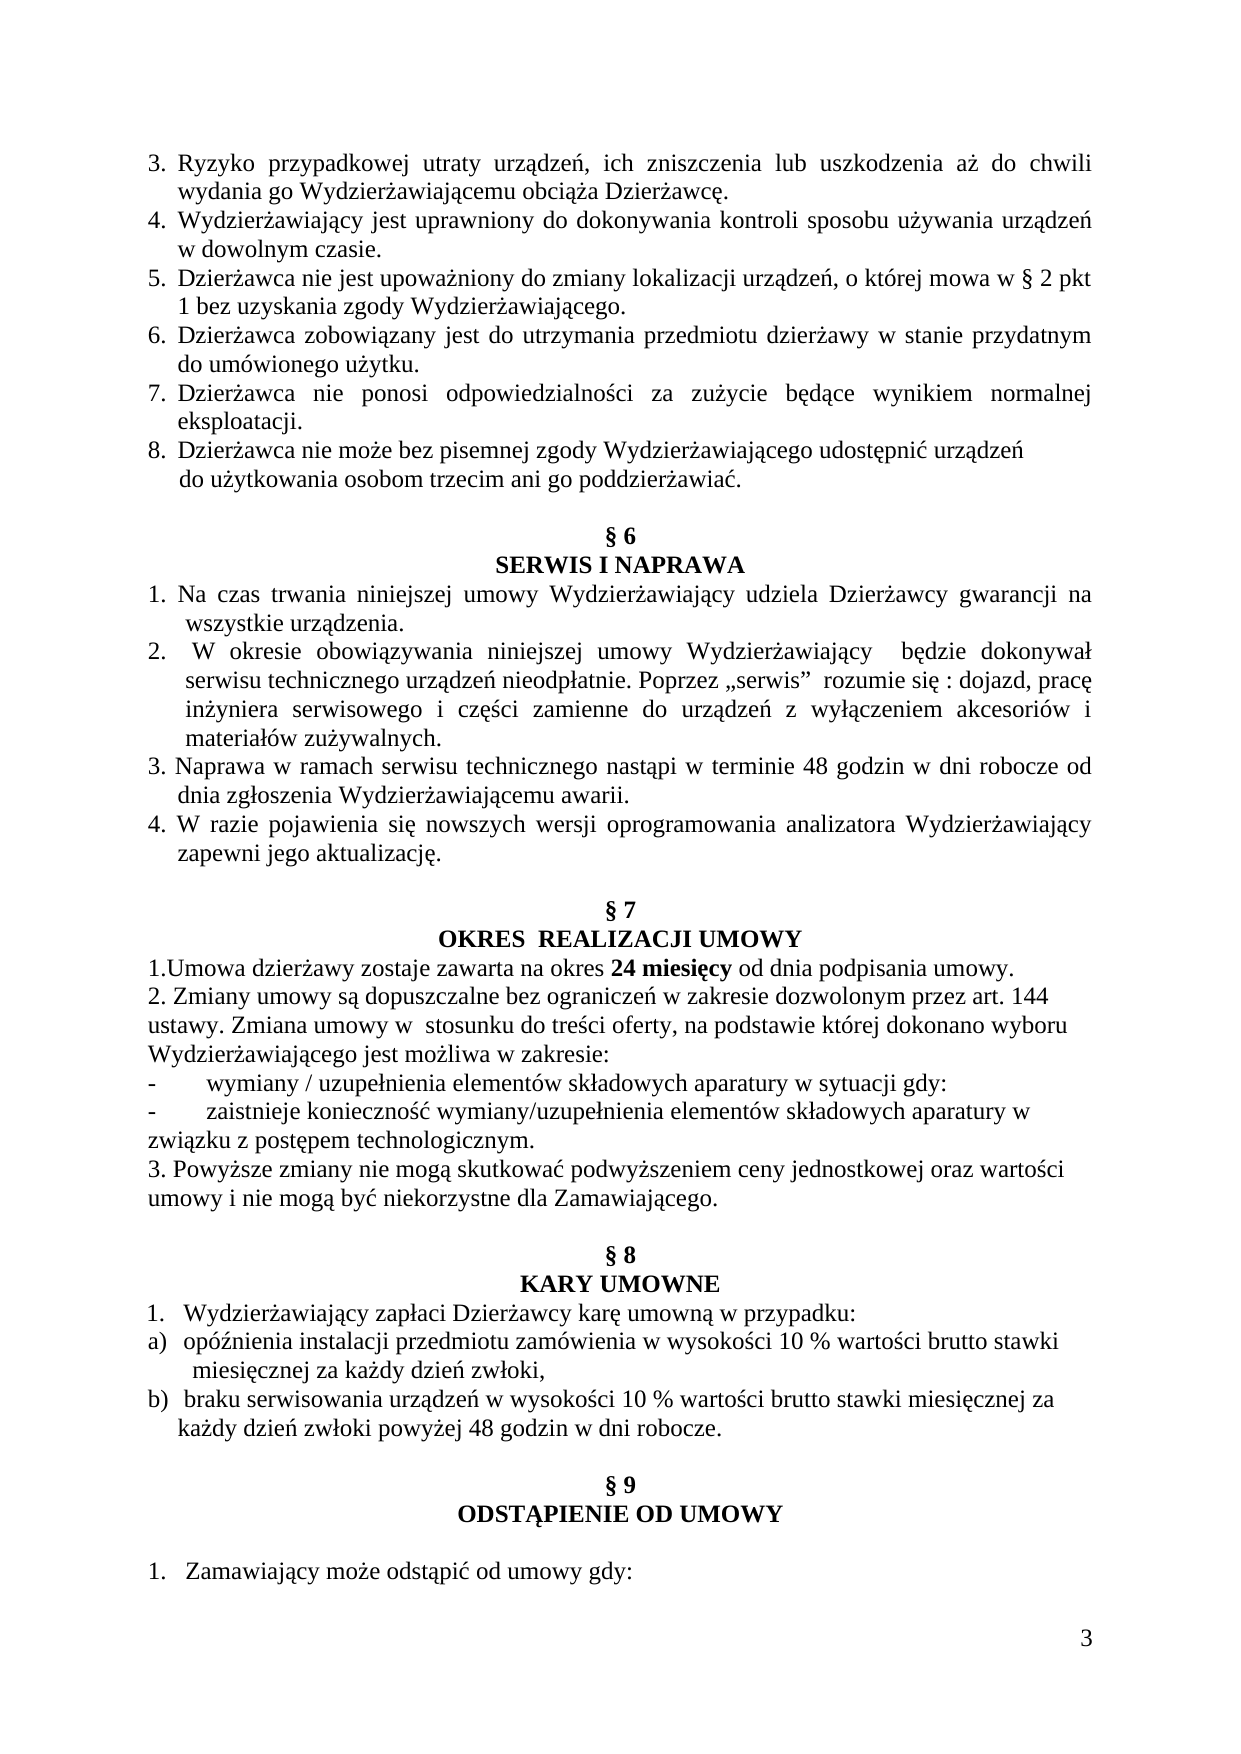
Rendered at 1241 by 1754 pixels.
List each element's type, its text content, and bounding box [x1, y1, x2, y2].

text § 6 [148, 521, 1093, 550]
text § 8 [148, 1240, 1093, 1269]
list Dzierżawca nie ponosi odpowiedzialności za zużycie będące wynikiem normalnej eksploatacji. [148, 378, 1093, 435]
text 3. Powyższe zmiany nie mogą skutkować podwyższeniem ceny jednostkowej oraz wartości [148, 1154, 1093, 1183]
list Na czas trwania niniejszej umowy Wydzierżawiający udziela Dzierżawcy gwarancji na wszystkie urządzenia. [148, 579, 1093, 636]
text do użytkowania osobom trzecim ani go poddzierżawiać. [148, 464, 1093, 493]
text § 9 [148, 1470, 1093, 1499]
text 2. Zmiany umowy są dopuszczalne bez ograniczeń w zakresie dozwolonym przez art. 144 ustawy. Zmiana umowy w stosunku do treści oferty, na podstawie której dokonano wyboru Wydzierżawiającego jest możliwa w zakresie: - wymiany / uzupełnienia elementów składowych aparatury w sytuacji gdy: - zaistnieje konieczność wymiany/uzupełnienia elementów składowych aparatury w związku z postępem technologicznym. [148, 981, 1093, 1154]
subtitle KARY UMOWNE [148, 1269, 1093, 1298]
list braku serwisowania urządzeń w wysokości 10 % wartości brutto stawki miesięcznej za każdy dzień zwłoki powyżej 48 godzin w dni robocze. [148, 1384, 1093, 1441]
text 3. Naprawa w ramach serwisu technicznego nastąpi w terminie 48 godzin w dni robocze od dnia zgłoszenia Wydzierżawiającemu awarii. [148, 751, 1093, 809]
text § 7 [148, 895, 1093, 924]
list opóźnienia instalacji przedmiotu zamówienia w wysokości 10 % wartości brutto stawki miesięcznej za każdy dzień zwłoki, [148, 1326, 1093, 1384]
list W okresie obowiązywania niniejszej umowy Wydzierżawiający będzie dokonywał serwisu technicznego urządzeń nieodpłatnie. Poprzez „serwis” rozumie się : dojazd, pracę inżyniera serwisowego i części zamienne do urządzeń z wyłączeniem akcesoriów i materiałów zużywalnych. [148, 636, 1093, 751]
text umowy i nie mogą być niekorzystne dla Zamawiającego. [148, 1183, 1093, 1211]
text 1.Umowa dzierżawy zostaje zawarta na okres 24 miesięcy od dnia podpisania umowy. [148, 953, 1093, 981]
list Zamawiający może odstąpić od umowy gdy: [148, 1556, 1093, 1585]
list Wydzierżawiający zapłaci Dzierżawcy karę umowną w przypadku: [146, 1298, 1093, 1326]
text OKRES REALIZACJI UMOWY [148, 924, 1093, 953]
list Ryzyko przypadkowej utraty urządzeń, ich zniszczenia lub uszkodzenia aż do chwili wydania go Wydzierżawiającemu obciąża Dzierżawcę. [148, 148, 1093, 205]
list Dzierżawca nie jest upoważniony do zmiany lokalizacji urządzeń, o której mowa w § 2 pkt 1 bez uzyskania zgody Wydzierżawiającego. [148, 263, 1093, 320]
list Dzierżawca nie może bez pisemnej zgody Wydzierżawiającego udostępnić urządzeń [148, 435, 1093, 464]
text SERWIS I NAPRAWA [148, 550, 1093, 579]
text 4. W razie pojawienia się nowszych wersji oprogramowania analizatora Wydzierżawiający zapewni jego aktualizację. [148, 809, 1093, 866]
text ODSTĄPIENIE OD UMOWY [148, 1499, 1093, 1528]
list Dzierżawca zobowiązany jest do utrzymania przedmiotu dzierżawy w stanie przydatnym do umówionego użytku. [148, 320, 1093, 378]
list Wydzierżawiający jest uprawniony do dokonywania kontroli sposobu używania urządzeń w dowolnym czasie. [148, 205, 1093, 263]
